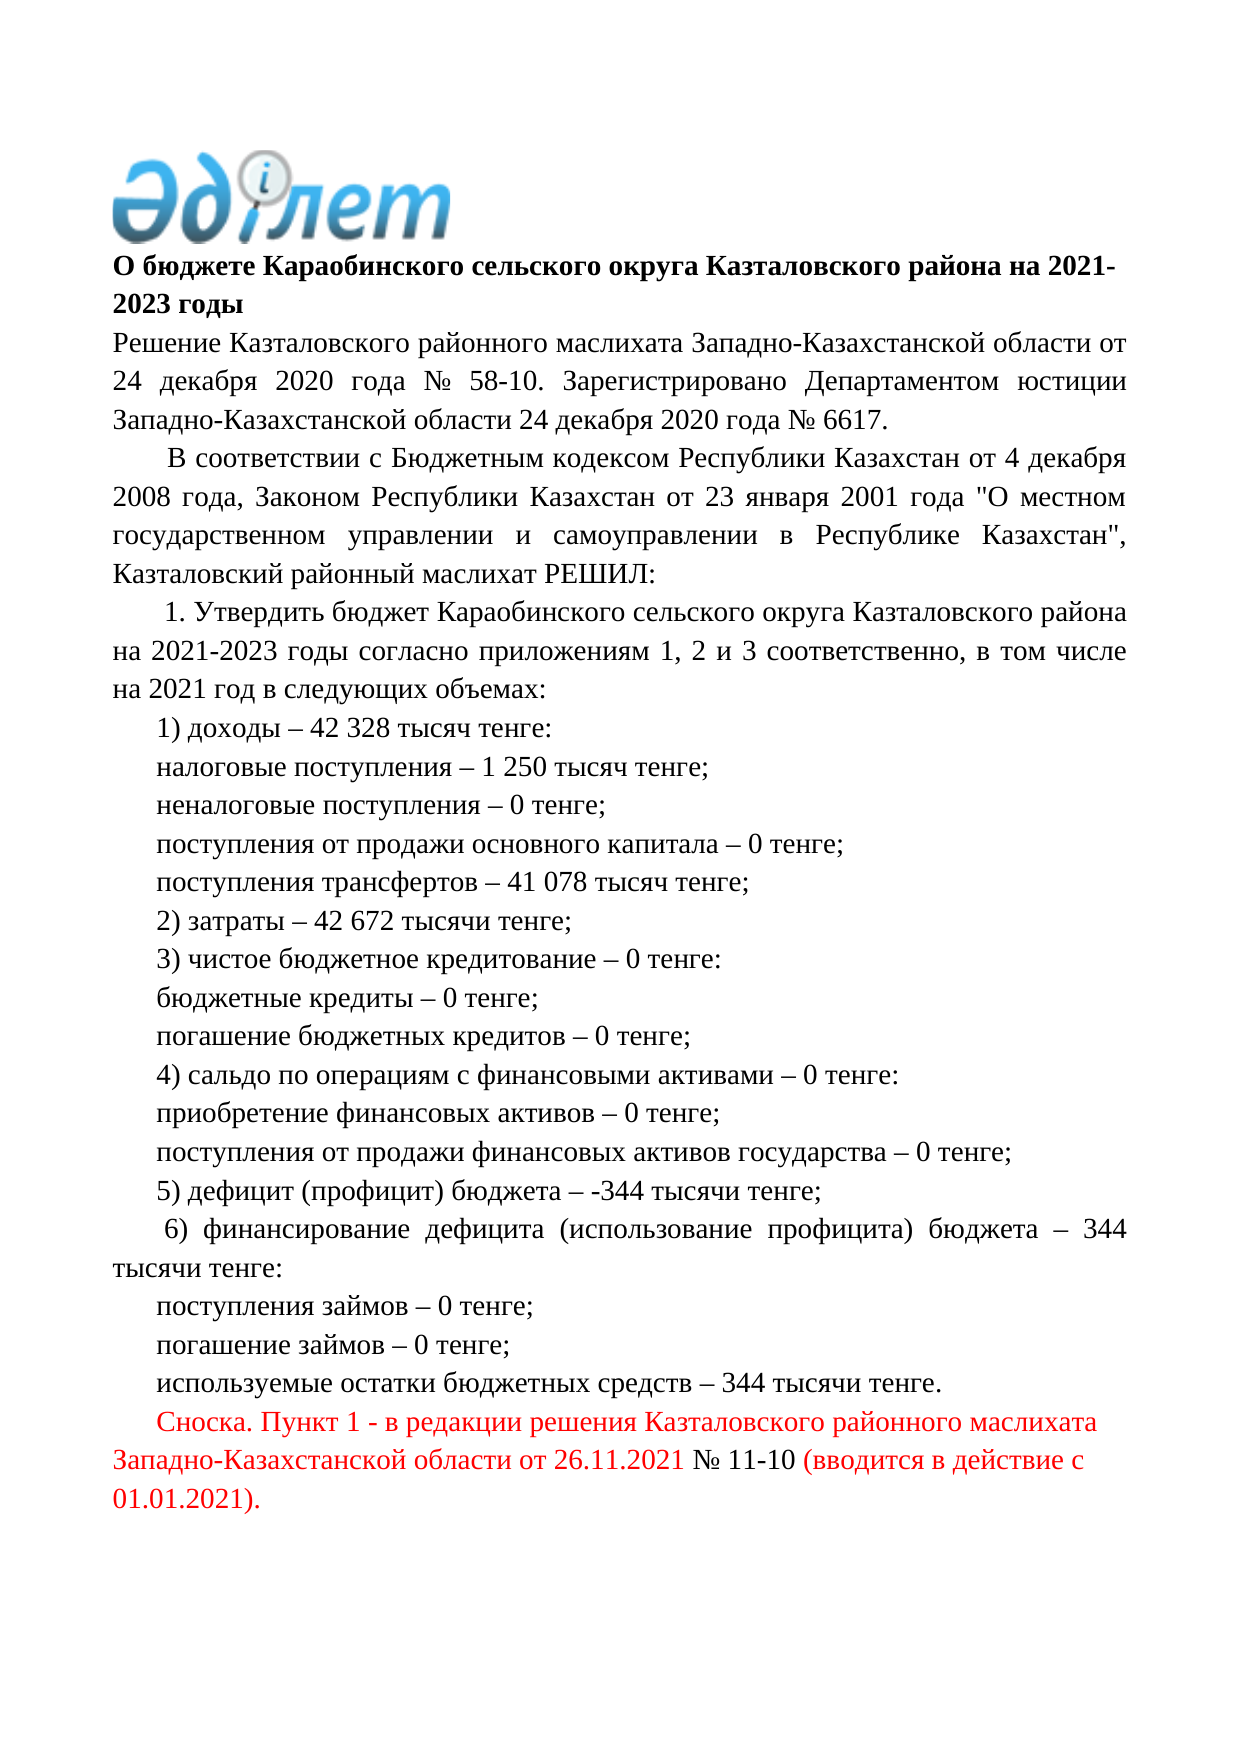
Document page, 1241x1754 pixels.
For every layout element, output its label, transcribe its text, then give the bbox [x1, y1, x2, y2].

text поступления трансфертов – 41 078 тысяч тенге; [112, 864, 1128, 898]
text приобретение финансовых активов – 0 тенге; [112, 1096, 1128, 1129]
text Сноска. Пункт 1 - в редакции решения Казталовского районного маслихата Западно-Казахстанской области от 26.11.2021 № 11-10 (вводится в действие с 01.01.2021). [112, 1404, 1128, 1545]
text 6) финансирование дефицита (использование профицита) бюджета – 344 тысячи тенге: [112, 1211, 1128, 1283]
text 1) доходы – 42 328 тысяч тенге: [112, 710, 1128, 744]
text 4) сальдо по операциям с финансовыми активами – 0 тенге: [112, 1057, 1128, 1091]
text налоговые поступления – 1 250 тысяч тенге; [112, 749, 1128, 782]
text поступления от продажи основного капитала – 0 тенге; [112, 826, 1128, 859]
text используемые остатки бюджетных средств – 344 тысячи тенге. [112, 1365, 1128, 1399]
text погашение займов – 0 тенге; [112, 1327, 1128, 1360]
text В соответствии с Бюджетным кодексом Республики Казахстан от 4 декабря 2008 года, Законом Республики Казахстан от 23 января 2001 года "О местном государственном управлении и самоуправлении в Республике Казахстан", Казталовский районный маслихат РЕШИЛ: [112, 440, 1128, 589]
text Решение Казталовского районного маслихата Западно-Казахстанской области от 24 декабря 2020 года № 58-10. Зарегистрировано Департаментом юстиции Западно-Казахстанской области 24 декабря 2020 года № 6617. [112, 325, 1128, 435]
text 5) дефицит (профицит) бюджета – -344 тысячи тенге; [112, 1173, 1128, 1206]
text 1. Утвердить бюджет Караобинского сельского округа Казталовского района на 2021-2023 годы согласно приложениям 1, 2 и 3 соответственно, в том числе на 2021 год в следующих объемах: [112, 594, 1128, 705]
picture [112, 150, 451, 244]
text бюджетные кредиты – 0 тенге; [112, 980, 1128, 1013]
text поступления займов – 0 тенге; [112, 1288, 1128, 1322]
text 2) затраты – 42 672 тысячи тенге; [112, 903, 1128, 936]
text неналоговые поступления – 0 тенге; [112, 787, 1128, 821]
text О бюджете Караобинского сельского округа Казталовского района на 2021-2023 годы [112, 248, 1128, 320]
text погашение бюджетных кредитов – 0 тенге; [112, 1018, 1128, 1052]
text 3) чистое бюджетное кредитование – 0 тенге: [112, 941, 1128, 975]
text поступления от продажи финансовых активов государства – 0 тенге; [112, 1134, 1128, 1168]
